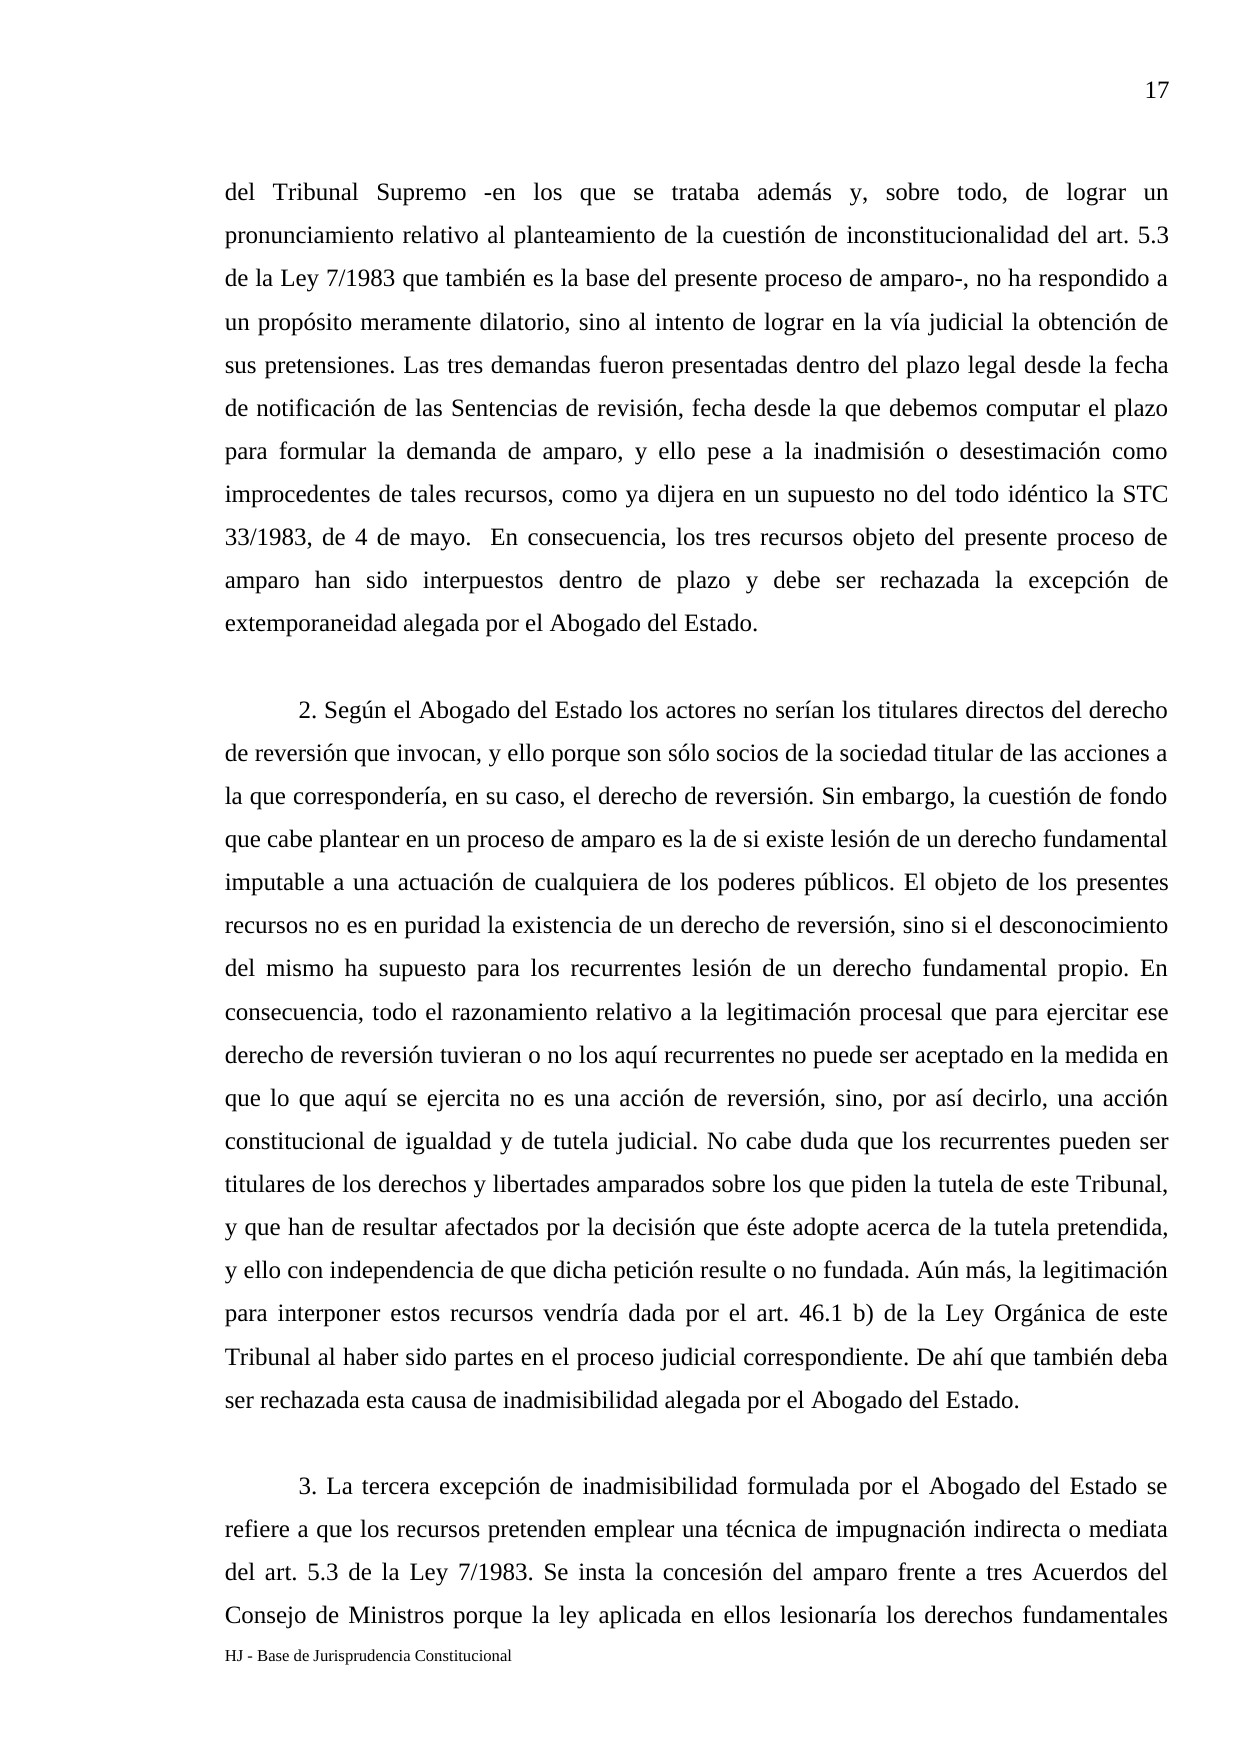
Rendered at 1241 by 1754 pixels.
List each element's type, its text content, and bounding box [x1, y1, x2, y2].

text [224, 1471, 1169, 1629]
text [224, 177, 1169, 637]
text 2. Según el Abogado del Estado los actores no serían los titulares directos del derecho de reversión que invocan, y ello porque son sólo socios de la sociedad titular de las acciones a la que correspondería, en su caso, el derecho de reversión. Sin embargo, la cuestión de fondo que cabe plantear en un proceso de amparo es la de si existe lesión de un derecho fundamental imputable a una actuación de cualquiera de los poderes públicos. El objeto de los presentes recursos no es en puridad la existencia de un derecho de reversión, sino si el desconocimiento del mismo ha supuesto para los recurrentes lesión de un derecho fundamental propio. En consecuencia, todo el razonamiento relativo a la legitimación procesal que para ejercitar ese derecho de reversión tuvieran o no los aquí recurrentes no puede ser aceptado en la medida en que lo que aquí se ejercita no es una acción de reversión, sino, por así decirlo, una acción constitucional de igualdad y de tutela judicial. No cabe duda que los recurrentes pueden ser titulares de los derechos y libertades amparados sobre los que piden la tutela de este Tribunal, y que han de resultar afectados por la decisión que éste adopte acerca de la tutela pretendida, y ello con independencia de que dicha petición resulte o no fundada. Aún más, la legitimación para interponer estos recursos vendría dada por el art. 46.1 b) de la Ley Orgánica de este Tribunal al haber sido partes en el proceso judicial correspondiente. De ahí que también deba ser rechazada esta causa de inadmisibilidad alegada por el Abogado del Estado. [224, 695, 1169, 1413]
